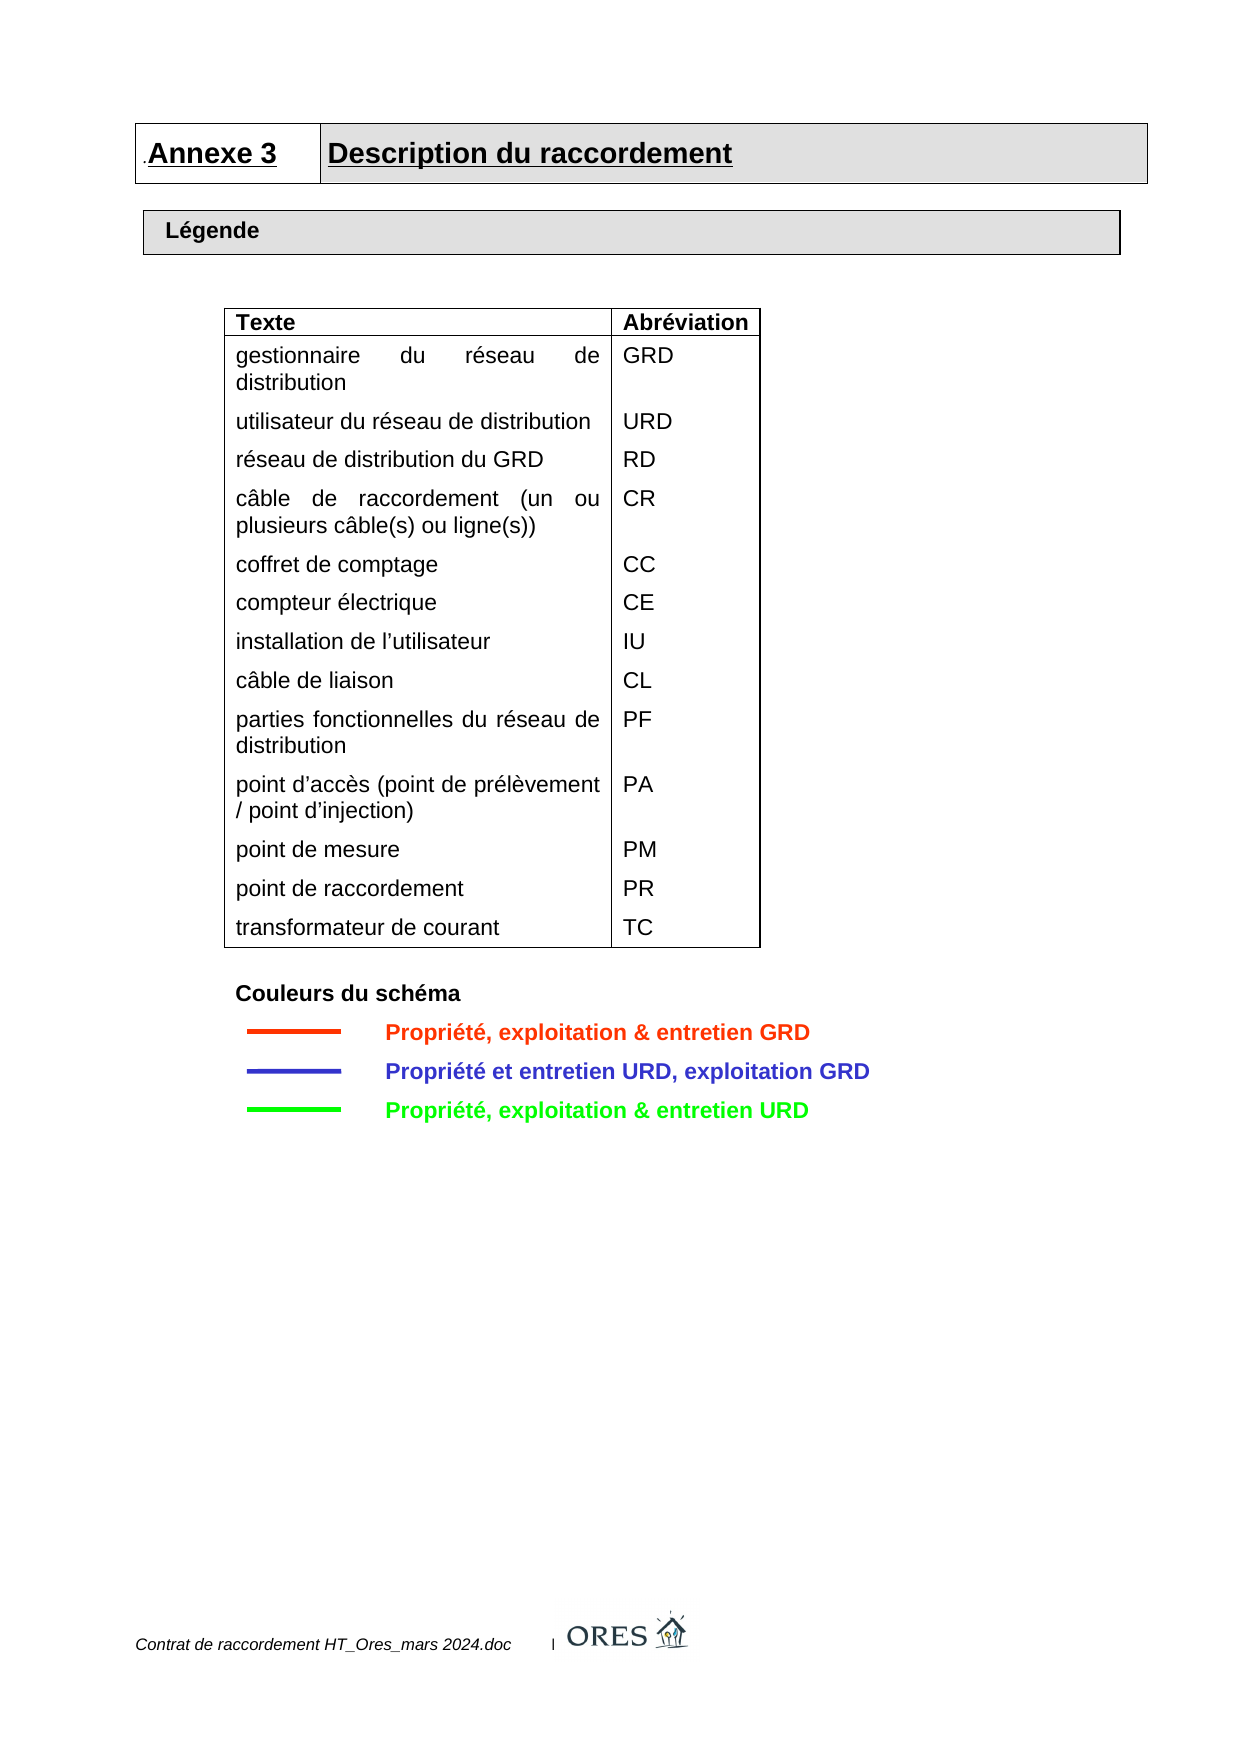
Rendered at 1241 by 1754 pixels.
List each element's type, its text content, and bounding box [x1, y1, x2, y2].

table_cell GRD [612, 336, 759, 401]
table_cell Propriété et entretien URD, exploitation GRD [224, 1052, 1118, 1091]
table_cell PF [612, 700, 759, 765]
table_cell installation de l’utilisateur [225, 622, 611, 661]
table_cell point de raccordement [225, 869, 611, 908]
table_cell CC [612, 544, 759, 583]
table_cell TC [612, 908, 759, 947]
table_header .Annexe 3 [136, 124, 320, 182]
table_cell PA [612, 765, 759, 830]
table_cell PM [612, 830, 759, 869]
table_cell point de mesure [225, 830, 611, 869]
table_cell câble de raccordement (un ou plusieurs câble(s) ou ligne(s)) [225, 479, 611, 544]
table_cell PR [612, 869, 759, 908]
table_cell utilisateur du réseau de distribution [225, 401, 611, 440]
table_header Couleurs du schéma [224, 974, 1118, 1013]
table_cell gestionnaire du réseau de distribution [225, 336, 611, 401]
table_cell RD [612, 440, 759, 479]
table_cell URD [612, 401, 759, 440]
table_header Légende [144, 211, 1119, 254]
table_header Texte [225, 309, 611, 335]
table_cell parties fonctionnelles du réseau de distribution [225, 700, 611, 765]
table_cell coffret de comptage [225, 544, 611, 583]
table_cell CE [612, 583, 759, 622]
table_cell IU [612, 622, 759, 661]
table_cell réseau de distribution du GRD [225, 440, 611, 479]
table_header Abréviation [612, 309, 759, 335]
table_cell transformateur de courant [225, 908, 611, 947]
table_cell CL [612, 661, 759, 700]
table_cell Propriété, exploitation & entretien GRD [224, 1013, 1118, 1052]
table_cell CR [612, 479, 759, 544]
table_cell câble de liaison [225, 661, 611, 700]
table_cell compteur électrique [225, 583, 611, 622]
table_header Description du raccordement [321, 124, 1147, 182]
picture [552, 1598, 700, 1661]
table_cell Propriété, exploitation & entretien URD [224, 1091, 1118, 1129]
table_cell point d’accès (point de prélèvement / point d’injection) [225, 765, 611, 830]
